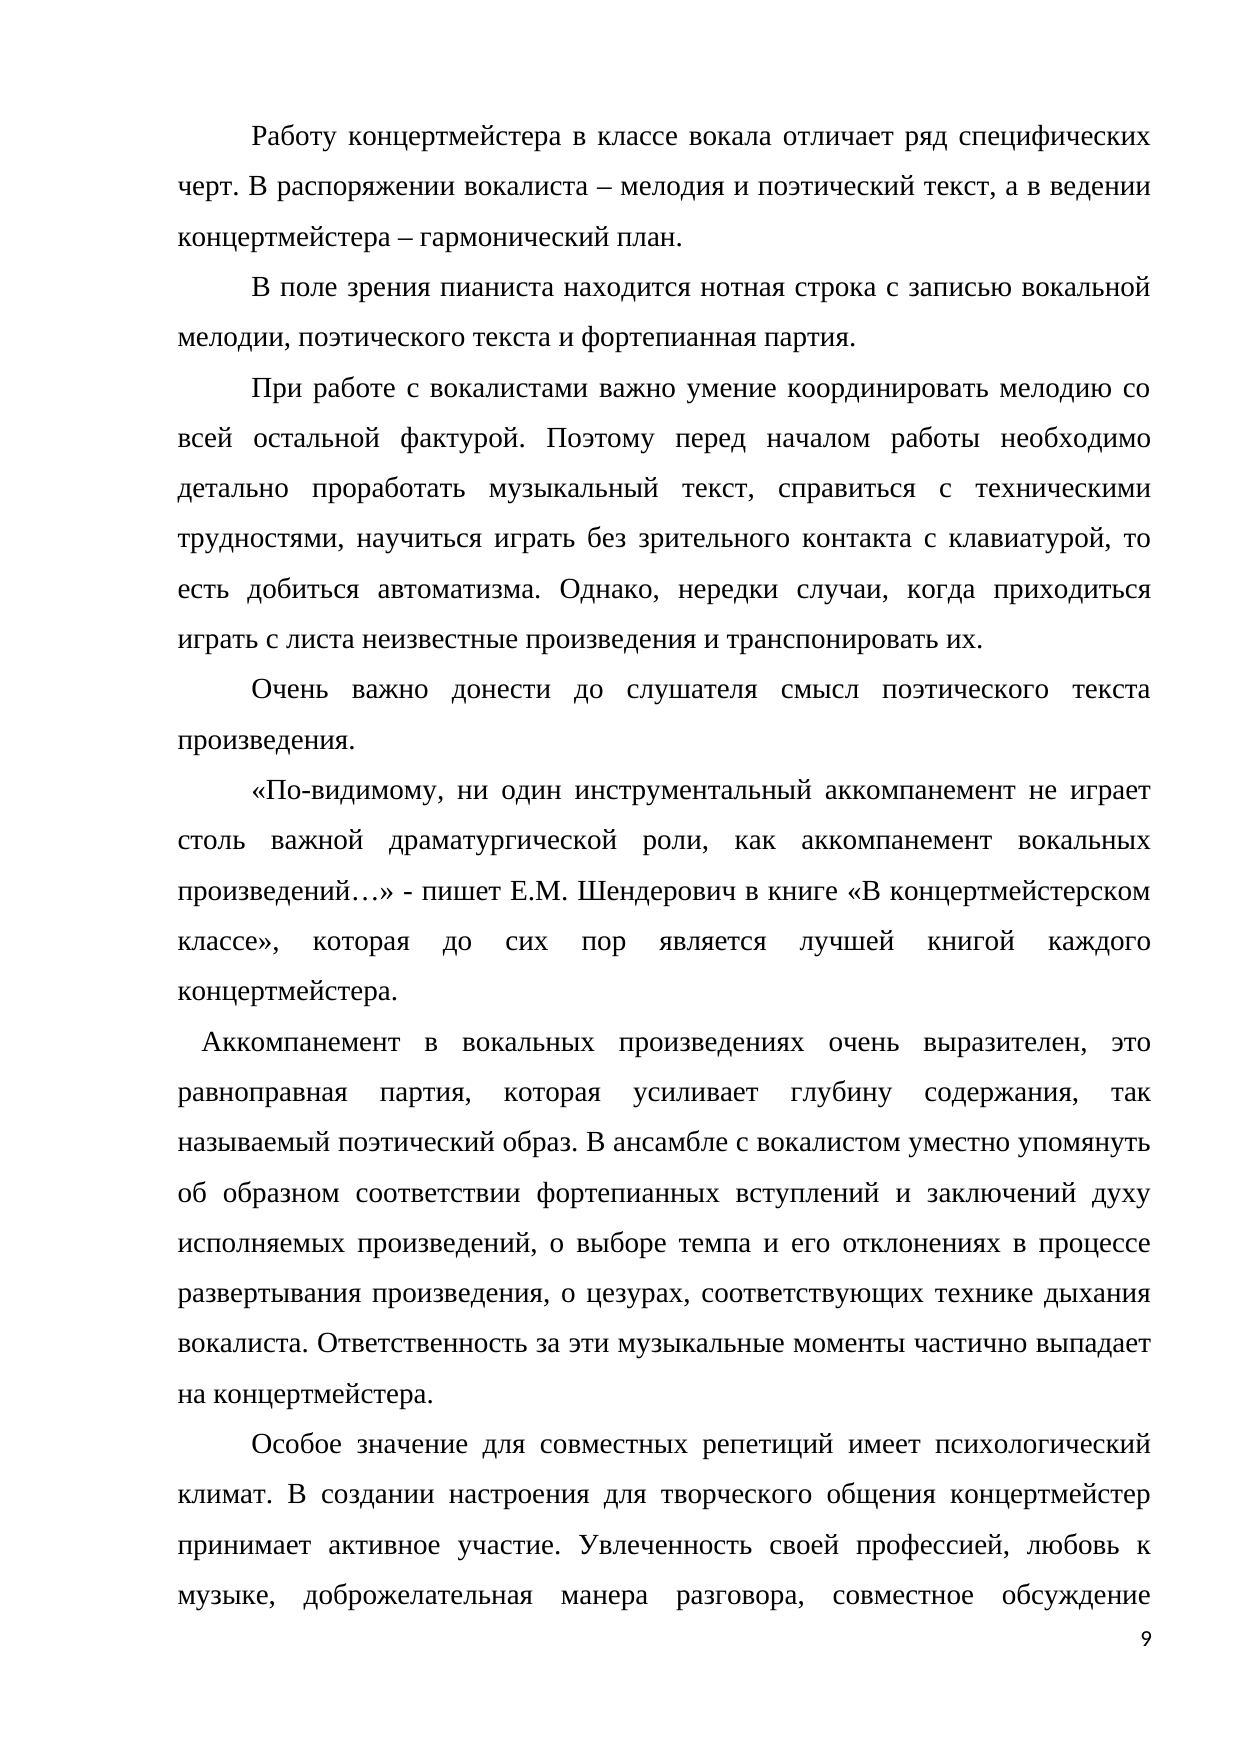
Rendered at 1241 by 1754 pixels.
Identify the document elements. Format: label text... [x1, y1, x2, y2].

text Аккомпанемент в вокальных произведениях очень выразителен, это равноправная партия, которая усиливает глубину содержания, так называемый поэтический образ. В ансамбле с вокалистом уместно упомянуть об образном соответствии фортепианных вступлений и заключений духу исполняемых произведений, о выборе темпа и его отклонениях в процессе развертывания произведения, о цезурах, соответствующих технике дыхания вокалиста. Ответственность за эти музыкальные моменты частично выпадает на концертмейстера. [177, 1024, 1152, 1409]
text «По-видимому, ни один инструментальный аккомпанемент не играет столь важной драматургической роли, как аккомпанемент вокальных произведений…» - пишет Е.М. Шендерович в книге «В концертмейстерском классе», которая до сих пор является лучшей книгой каждого концертмейстера. [177, 772, 1152, 1007]
text При работе с вокалистами важно умение координировать мелодию со всей остальной фактурой. Поэтому перед началом работы необходимо детально проработать музыкальный текст, справиться с техническими трудностями, научиться играть без зрительного контакта с клавиатурой, то есть добиться автоматизма. Однако, нередки случаи, когда приходиться играть с листа неизвестные произведения и транспонировать их. [177, 370, 1152, 655]
text Работу концертмейстера в классе вокала отличает ряд специфических черт. В распоряжении вокалиста – мелодия и поэтический текст, а в ведении концертмейстера – гармонический план. [177, 118, 1152, 252]
text Очень важно донести до слушателя смысл поэтического текста произведения. [177, 672, 1152, 755]
text В поле зрения пианиста находится нотная строка с записью вокальной мелодии, поэтического текста и фортепианная партия. [177, 269, 1152, 353]
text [177, 1426, 1152, 1611]
